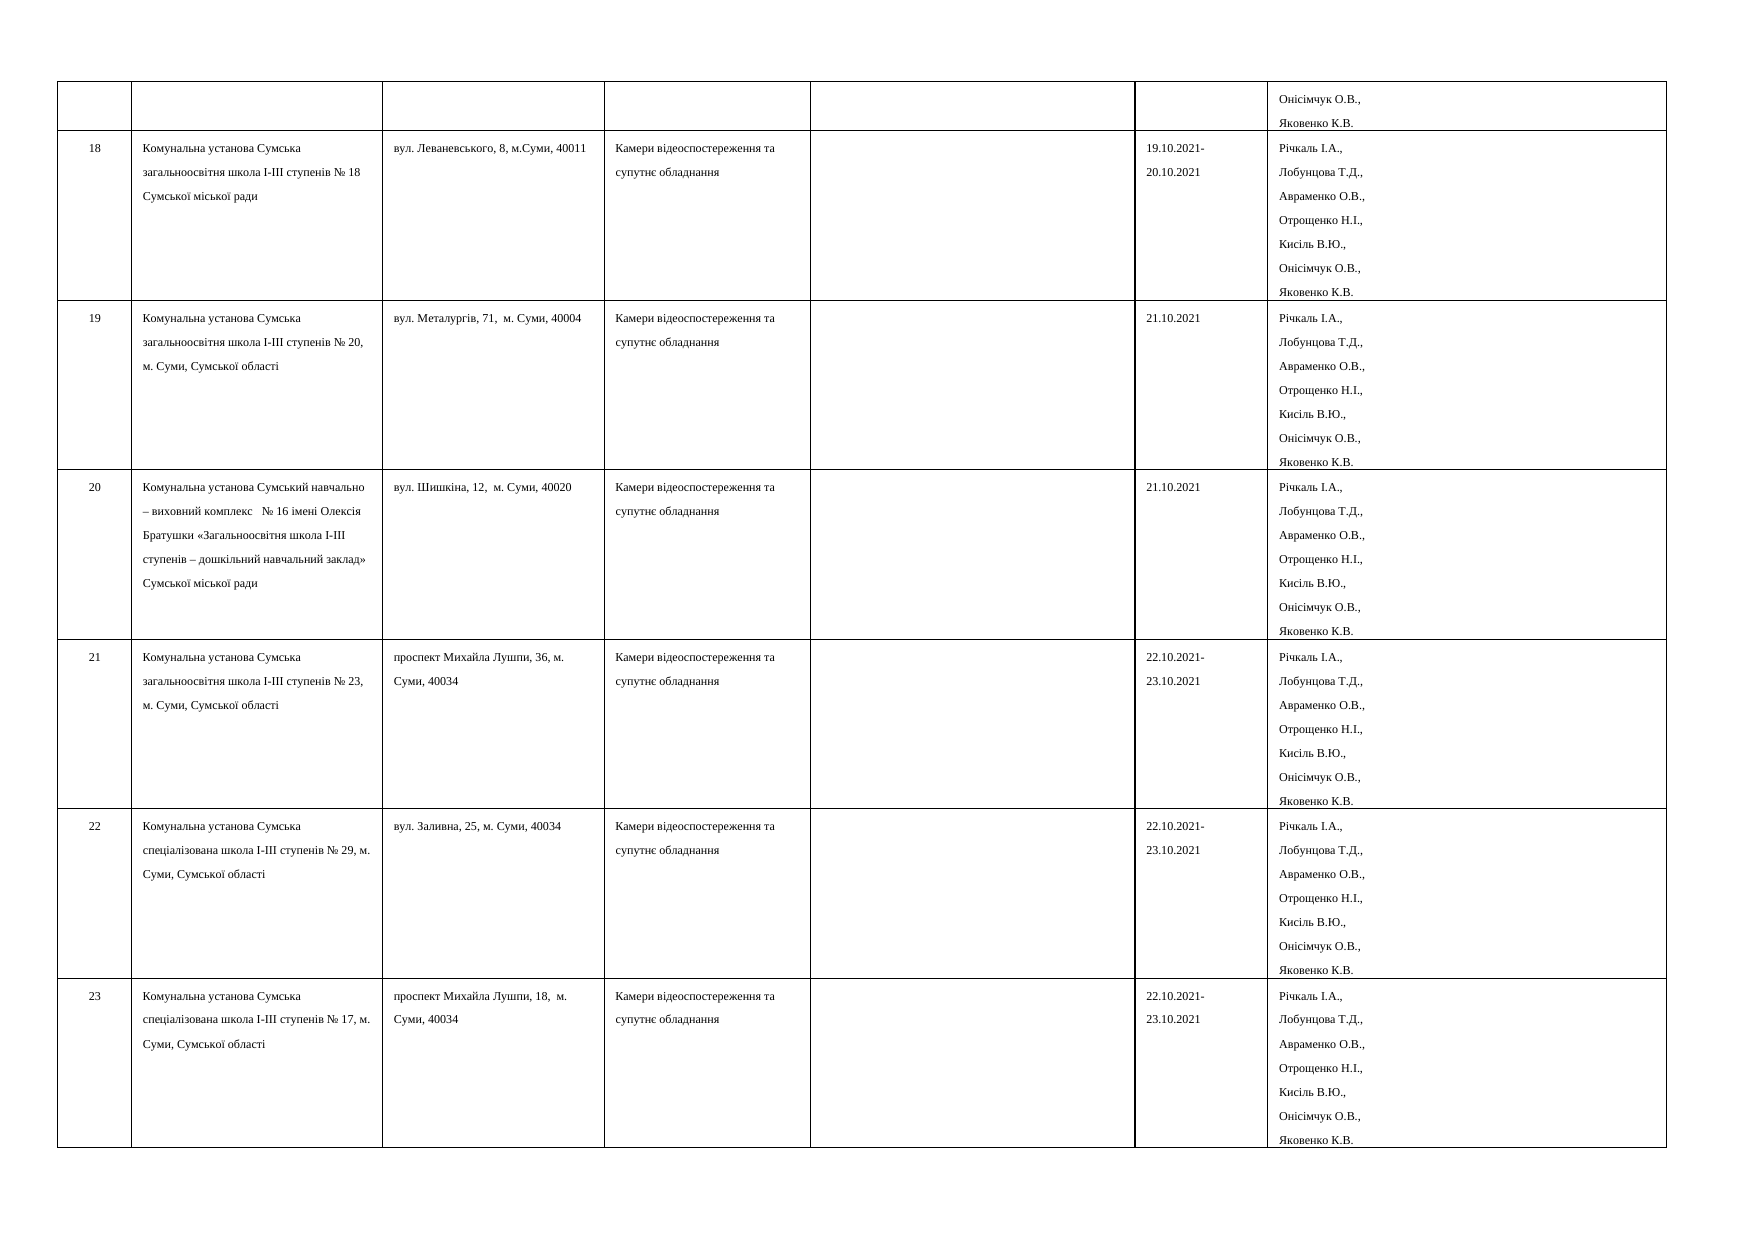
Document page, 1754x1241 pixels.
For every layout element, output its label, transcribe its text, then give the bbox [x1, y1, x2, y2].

table_cell вул. Шишкіна, 12, м. Суми, 40020 [383, 470, 604, 638]
table_cell вул. Заливна, 25, м. Суми, 40034 [383, 809, 604, 977]
table_cell вул. Леваневського, 8, м.Суми, 40011 [383, 131, 604, 299]
table_cell Річкаль І.А., Лобунцова Т.Д., Авраменко О.В., Отрощенко Н.І., Кисіль В.Ю., Онісімчук О.В., Яковенко К.В. [1268, 131, 1666, 299]
table_cell 21.10.2021 [1136, 301, 1267, 469]
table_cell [132, 82, 382, 130]
table_cell Комунальна установа Сумський навчально – виховний комплекс № 16 імені Олексія Братушки «Загальноосвітня школа І-ІІІ ступенів – дошкільний навчальний заклад» Сумської міської ради [132, 470, 382, 638]
table_cell 18 [58, 131, 131, 299]
table_cell 19 [58, 301, 131, 469]
table_cell Комунальна установа Сумська спеціалізована школа І-ІІІ ступенів № 29, м. Суми, Сумської області [132, 809, 382, 977]
table_cell [811, 809, 1134, 977]
table_cell Річкаль І.А., Лобунцова Т.Д., Авраменко О.В., Отрощенко Н.І., Кисіль В.Ю., Онісімчук О.В., Яковенко К.В. [1268, 640, 1666, 808]
table_cell [811, 640, 1134, 808]
table_cell Камери відеоспостереження та супутнє обладнання [605, 131, 810, 299]
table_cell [383, 82, 604, 130]
table_cell [811, 979, 1134, 1147]
table_cell 22 [58, 809, 131, 977]
table_cell 21 [58, 640, 131, 808]
table_cell Камери відеоспостереження та супутнє обладнання [605, 470, 810, 638]
table_cell Камери відеоспостереження та супутнє обладнання [605, 809, 810, 977]
table_cell Річкаль І.А., Лобунцова Т.Д., Авраменко О.В., Отрощенко Н.І., Кисіль В.Ю., Онісімчук О.В., Яковенко К.В. [1268, 470, 1666, 638]
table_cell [1268, 979, 1666, 1147]
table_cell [605, 979, 810, 1147]
table_cell Річкаль І.А., Лобунцова Т.Д., Авраменко О.В., Отрощенко Н.І., Кисіль В.Ю., Онісімчук О.В., Яковенко К.В. [1268, 301, 1666, 469]
table_cell Річкаль І.А., Лобунцова Т.Д., Авраменко О.В., Отрощенко Н.І., Кисіль В.Ю., Онісімчук О.В., Яковенко К.В. [1268, 809, 1666, 977]
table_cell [605, 82, 810, 130]
table_cell [811, 301, 1134, 469]
table_cell Камери відеоспостереження та супутнє обладнання [605, 640, 810, 808]
table_cell проспект Михайла Лушпи, 36, м. Суми, 40034 [383, 640, 604, 808]
table_cell Комунальна установа Сумська загальноосвітня школа І-ІІІ ступенів № 23, м. Суми, Сумської області [132, 640, 382, 808]
table_cell Комунальна установа Сумська загальноосвітня школа І-ІІІ ступенів № 20, м. Суми, Сумської області [132, 301, 382, 469]
table_cell [811, 131, 1134, 299]
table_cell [1268, 82, 1666, 130]
table_cell 19.10.2021- 20.10.2021 [1136, 131, 1267, 299]
table_cell Комунальна установа Сумська спеціалізована школа І-ІІІ ступенів № 17, м. Суми, Сумської області [132, 979, 382, 1147]
table_cell 22.10.2021- 23.10.2021 [1136, 640, 1267, 808]
table_cell вул. Металургів, 71, м. Суми, 40004 [383, 301, 604, 469]
table_cell 20 [58, 470, 131, 638]
table_cell Камери відеоспостереження та супутнє обладнання [605, 301, 810, 469]
table_cell 22.10.2021- 23.10.2021 [1136, 809, 1267, 977]
table_cell [811, 470, 1134, 638]
table_cell Комунальна установа Сумська загальноосвітня школа І-ІІІ ступенів № 18 Сумської міської ради [132, 131, 382, 299]
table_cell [1136, 82, 1267, 130]
table_cell 21.10.2021 [1136, 470, 1267, 638]
table_cell проспект Михайла Лушпи, 18, м. Суми, 40034 [383, 979, 604, 1147]
table_cell [811, 82, 1134, 130]
table_cell 17 [58, 82, 131, 130]
table_cell 23 [58, 979, 131, 1147]
table_cell 22.10.2021- 23.10.2021 [1136, 979, 1267, 1147]
